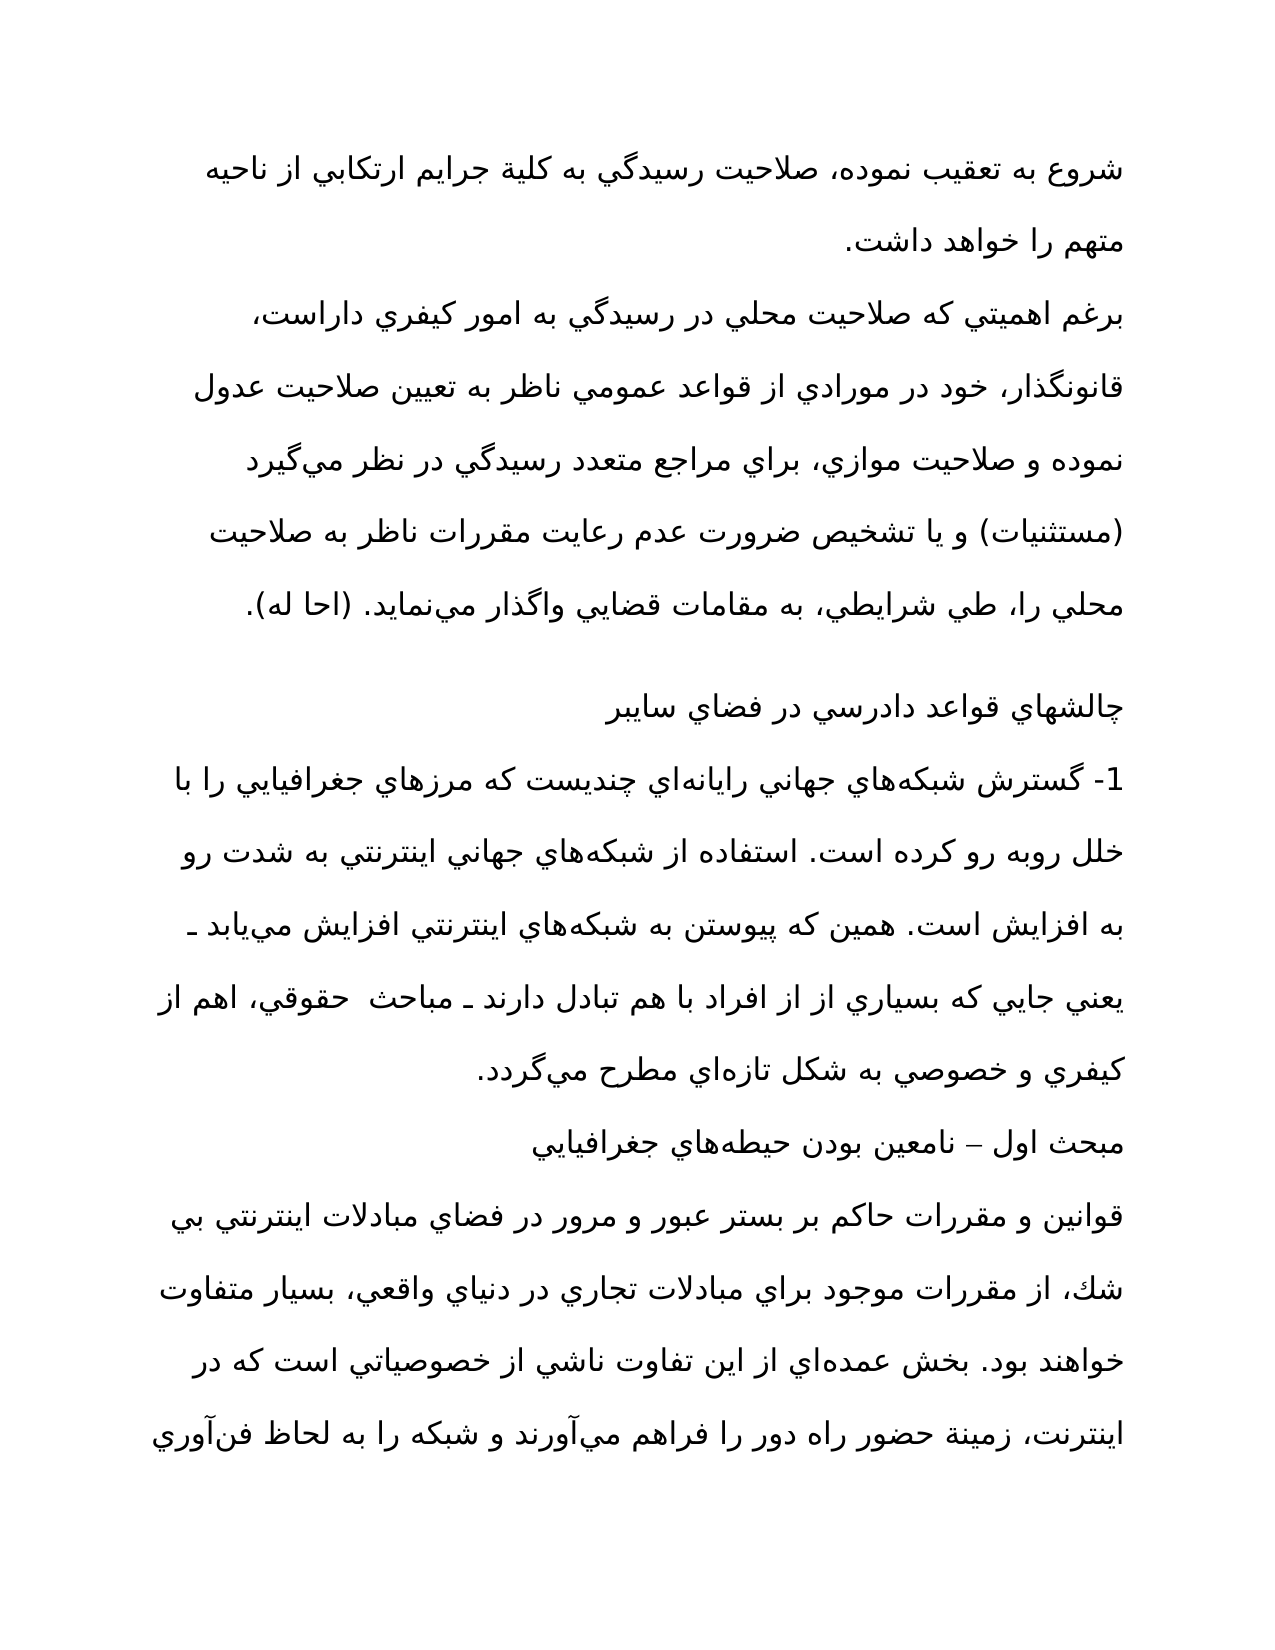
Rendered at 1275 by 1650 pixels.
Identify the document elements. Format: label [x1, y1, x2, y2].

text [150, 688, 1125, 1452]
text [150, 150, 1125, 623]
